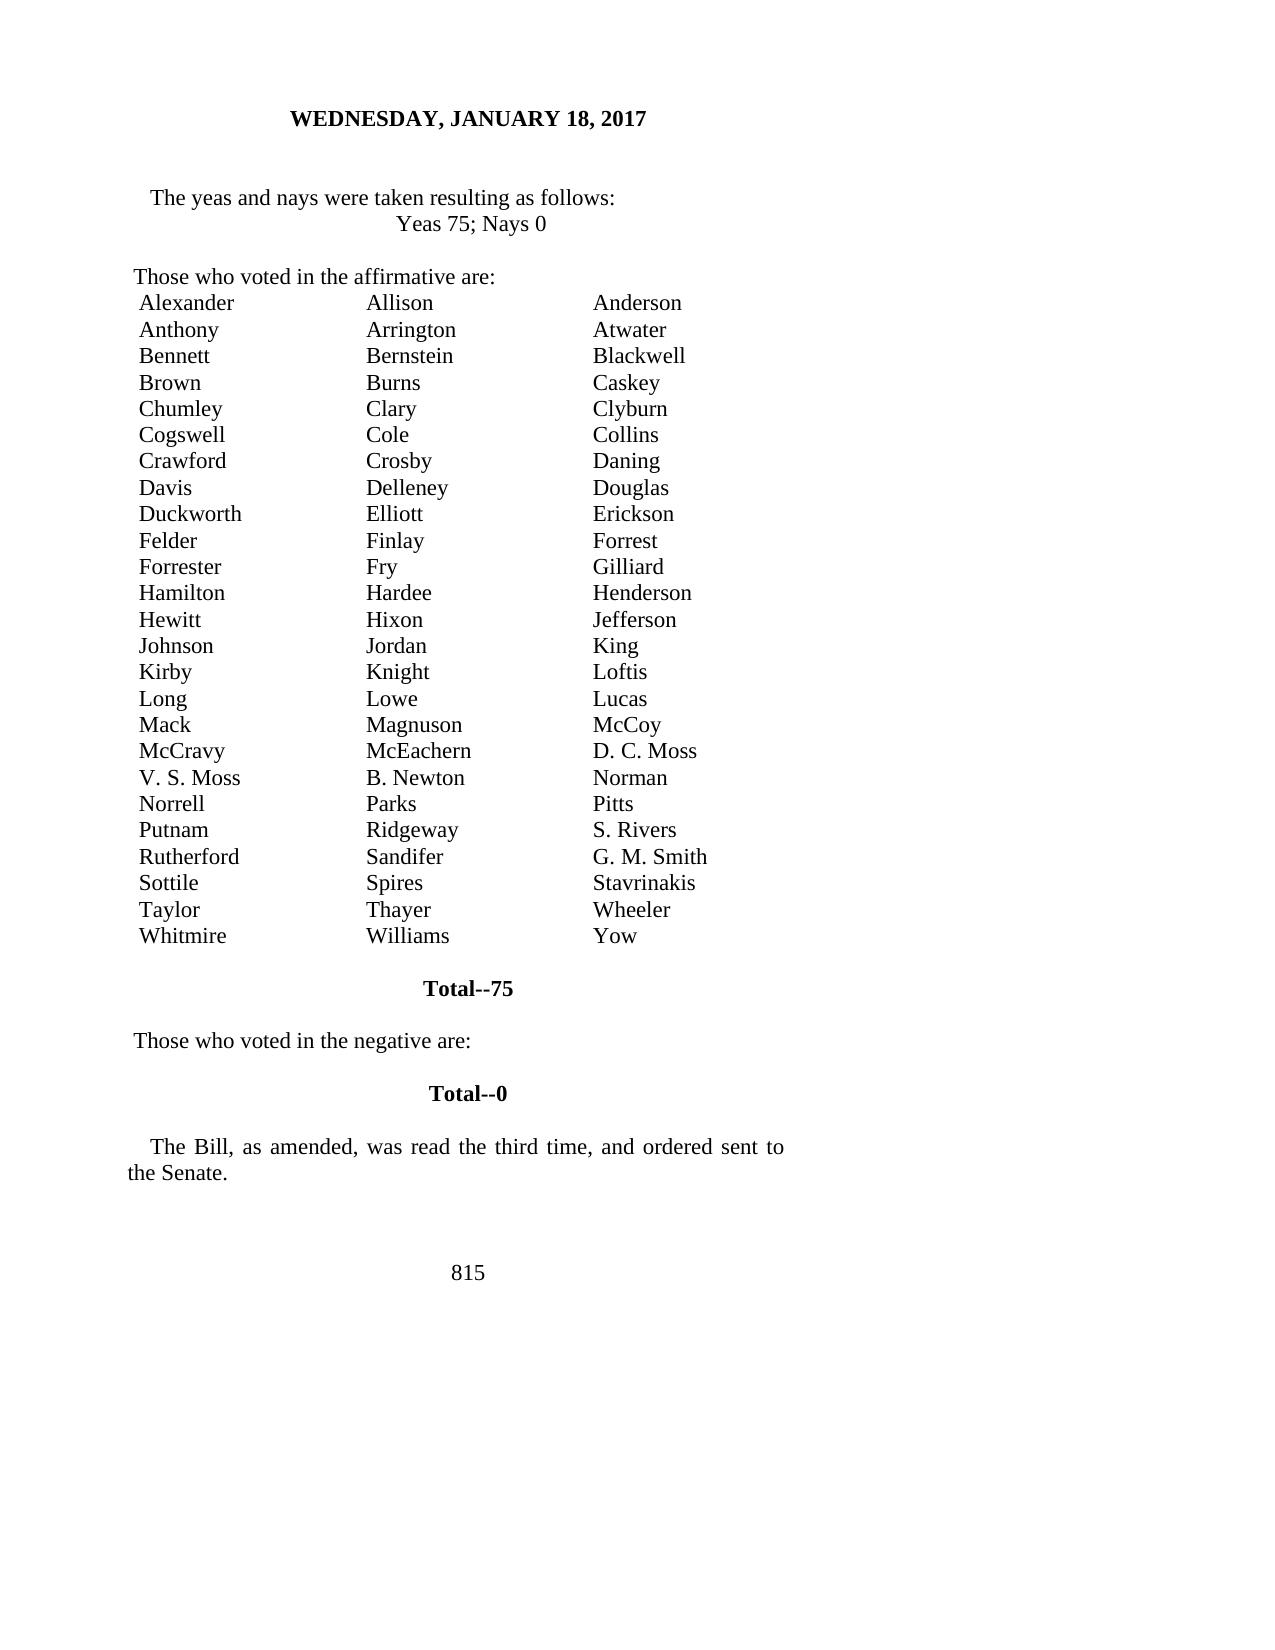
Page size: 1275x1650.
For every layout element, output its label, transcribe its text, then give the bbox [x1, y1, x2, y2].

table_cell McCoy [581, 711, 808, 737]
table_cell Clyburn [581, 395, 808, 421]
table_cell Hixon [355, 606, 581, 632]
table_cell King [581, 632, 808, 658]
table_cell Parks [355, 790, 581, 817]
table_cell Hamilton [128, 579, 354, 606]
table_cell Cole [355, 421, 581, 448]
table_header Allison [355, 290, 581, 316]
table_cell Taylor [128, 896, 354, 922]
table_cell Collins [581, 421, 808, 448]
table_cell Anthony [128, 316, 354, 342]
table_cell Arrington [355, 316, 581, 342]
table_cell Daning [581, 448, 808, 474]
table_cell Putnam [128, 817, 354, 843]
table_cell Jordan [355, 632, 581, 658]
table_cell Elliott [355, 500, 581, 527]
table_cell Clary [355, 395, 581, 421]
text Total--0 [127, 1080, 786, 1106]
table_cell B. Newton [355, 764, 581, 790]
table_cell Henderson [581, 579, 808, 606]
table_header Alexander [128, 290, 354, 316]
table_cell Mack [128, 711, 354, 737]
table_cell Sottile [128, 869, 354, 896]
table_cell Crosby [355, 448, 581, 474]
table_cell Caskey [581, 369, 808, 395]
table_cell Rutherford [128, 843, 354, 869]
table_cell V. S. Moss [128, 764, 354, 790]
table_cell Norman [581, 764, 808, 790]
table_cell Bernstein [355, 342, 581, 368]
table_cell Yow [581, 922, 808, 948]
table_header Anderson [581, 290, 808, 316]
text Those who voted in the affirmative are: [127, 263, 786, 289]
table_cell McEachern [355, 738, 581, 764]
text Those who voted in the negative are: [127, 1027, 786, 1054]
table_cell Delleney [355, 474, 581, 500]
table_cell Brown [128, 369, 354, 395]
table_cell Lucas [581, 685, 808, 711]
table_cell Long [128, 685, 354, 711]
text Total--75 [127, 975, 786, 1001]
table_cell McCravy [128, 738, 354, 764]
table_cell Fry [355, 553, 581, 579]
table_cell Cogswell [128, 421, 354, 448]
table_cell Ridgeway [355, 817, 581, 843]
table_cell Wheeler [581, 896, 808, 922]
table_cell Whitmire [128, 922, 354, 948]
table_cell Chumley [128, 395, 354, 421]
table_cell G. M. Smith [581, 843, 808, 869]
text The yeas and nays were taken resulting as follows: [127, 184, 786, 210]
table_cell Hardee [355, 579, 581, 606]
table_cell Magnuson [355, 711, 581, 737]
table_cell Erickson [581, 500, 808, 527]
table_cell D. C. Moss [581, 738, 808, 764]
table_cell Finlay [355, 527, 581, 553]
table_cell Johnson [128, 632, 354, 658]
text The Bill, as amended, was read the third time, and ordered sent to the Senate. [127, 1133, 786, 1186]
table_cell Burns [355, 369, 581, 395]
table_cell Sandifer [355, 843, 581, 869]
table_cell Williams [355, 922, 581, 948]
table_cell S. Rivers [581, 817, 808, 843]
table_cell Norrell [128, 790, 354, 817]
table_cell Hewitt [128, 606, 354, 632]
table_cell Atwater [581, 316, 808, 342]
table_cell Kirby [128, 659, 354, 685]
table_cell Forrest [581, 527, 808, 553]
table_cell Douglas [581, 474, 808, 500]
table_cell Lowe [355, 685, 581, 711]
table_cell Loftis [581, 659, 808, 685]
table_cell Forrester [128, 553, 354, 579]
table_cell Spires [355, 869, 581, 896]
table_cell Bennett [128, 342, 354, 368]
table_cell Felder [128, 527, 354, 553]
table_cell Duckworth [128, 500, 354, 527]
table_cell Stavrinakis [581, 869, 808, 896]
table_cell Knight [355, 659, 581, 685]
table_cell Gilliard [581, 553, 808, 579]
text Yeas 75; Nays 0 [127, 210, 786, 237]
table_cell Thayer [355, 896, 581, 922]
table_cell Jefferson [581, 606, 808, 632]
table_cell Pitts [581, 790, 808, 817]
table_cell Blackwell [581, 342, 808, 368]
table_cell Crawford [128, 448, 354, 474]
table_cell Davis [128, 474, 354, 500]
